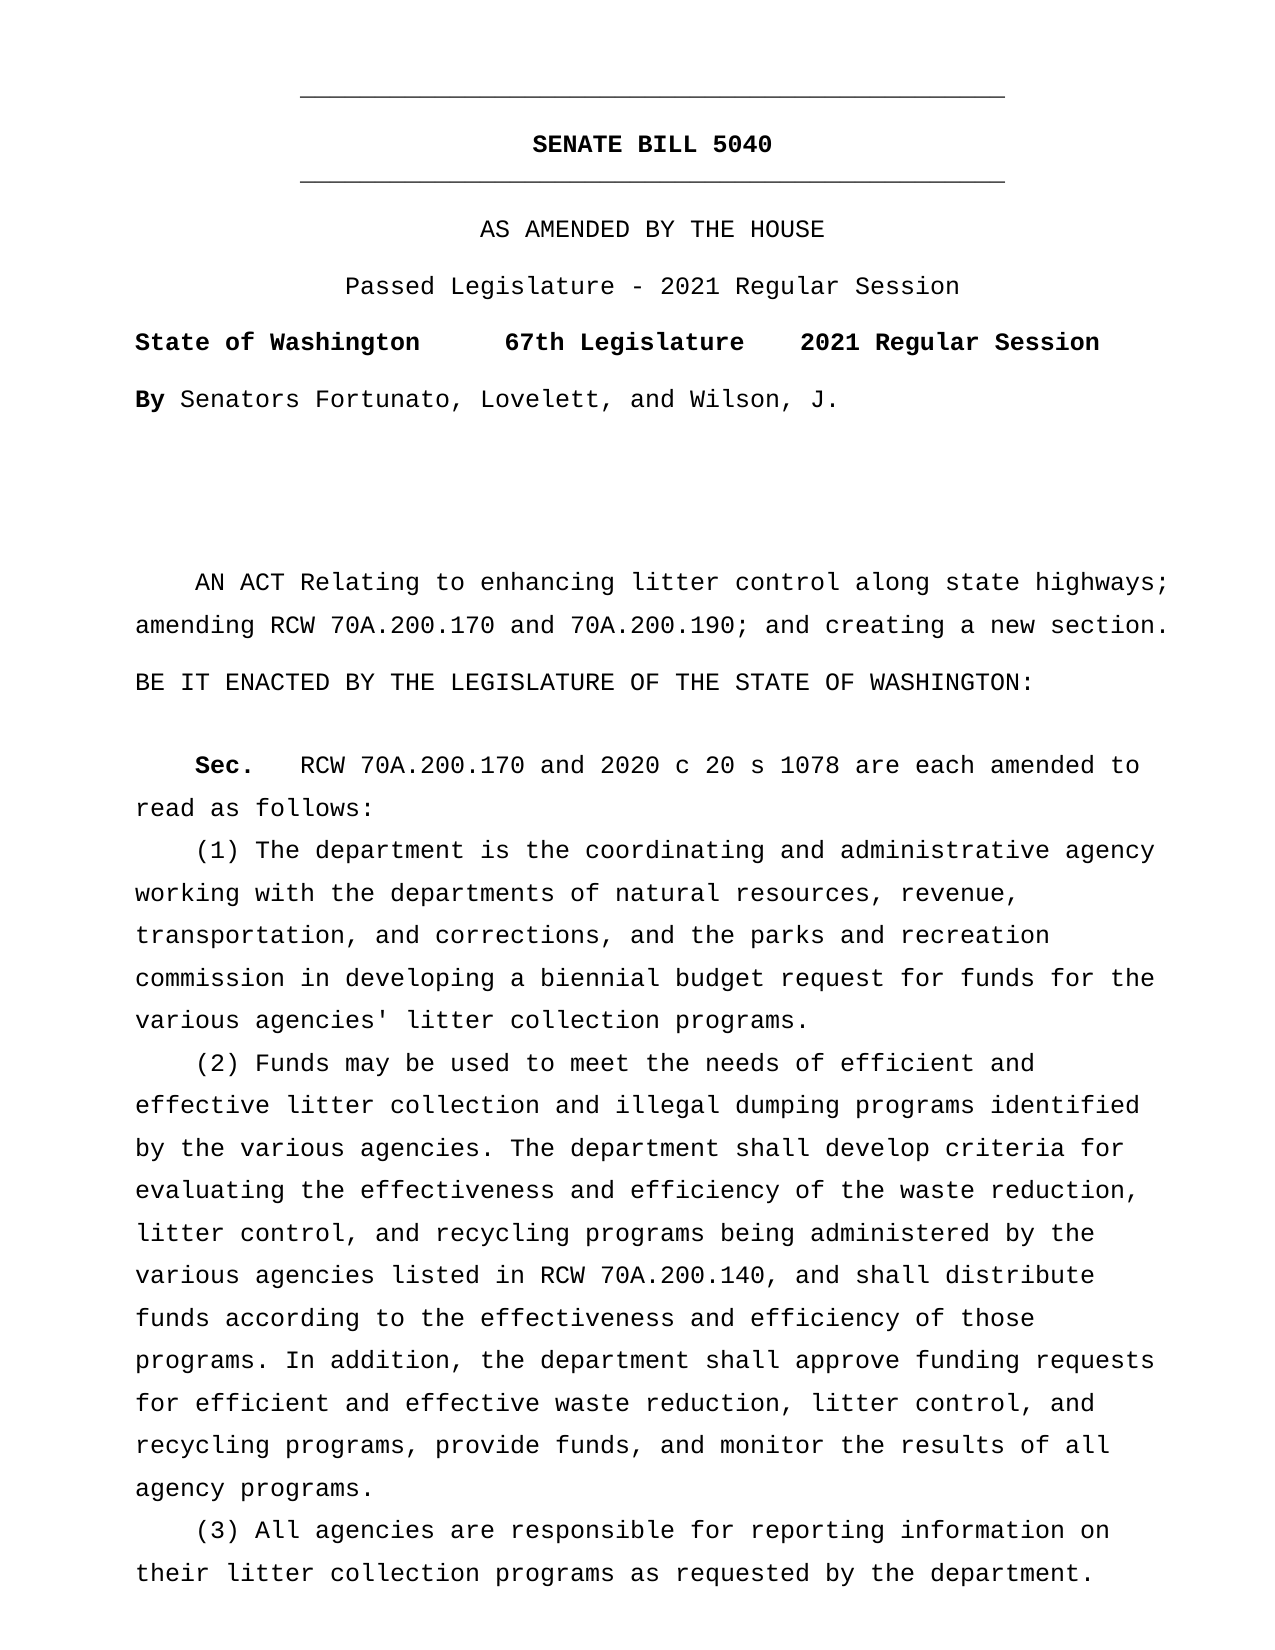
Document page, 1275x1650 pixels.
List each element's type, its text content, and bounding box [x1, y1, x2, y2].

text Passed Legislature - 2021 Regular Session [135, 273, 1170, 302]
text AN ACT Relating to enhancing litter control along state highways; amending RCW 70A.200.170 and 70A.200.190; and creating a new section. [135, 557, 1170, 642]
text By Senators Fortunato, Lovelett, and Wilson, J. [135, 387, 1170, 415]
text State of Washington 67th Legislature 2021 Regular Session [135, 330, 1170, 358]
text _______________________________________________ [135, 160, 1170, 188]
text _______________________________________________ [135, 75, 1170, 103]
text (3) All agencies are responsible for reporting information on their litter collection programs as requested by the department. [135, 1505, 1170, 1590]
text SENATE BILL 5040 [135, 132, 1170, 160]
text Sec. RCW 70A.200.170 and 2020 c 20 s 1078 are each amended to read as follows: [135, 740, 1170, 825]
text (2) Funds may be used to meet the needs of efficient and effective litter collection and illegal dumping programs identified by the various agencies. The department shall develop criteria for evaluating the effectiveness and efficiency of the waste reduction, litter control, and recycling programs being administered by the various agencies listed in RCW 70A.200.140, and shall distribute funds according to the effectiveness and efficiency of those programs. In addition, the department shall approve funding requests for efficient and effective waste reduction, litter control, and recycling programs, provide funds, and monitor the results of all agency programs. [135, 1037, 1170, 1505]
text (1) The department is the coordinating and administrative agency working with the departments of natural resources, revenue, transportation, and corrections, and the parks and recreation commission in developing a biennial budget request for funds for the various agencies' litter collection programs. [135, 825, 1170, 1037]
text AS AMENDED BY THE HOUSE [135, 217, 1170, 245]
text BE IT ENACTED BY THE LEGISLATURE OF THE STATE OF WASHINGTON: [135, 670, 1170, 698]
